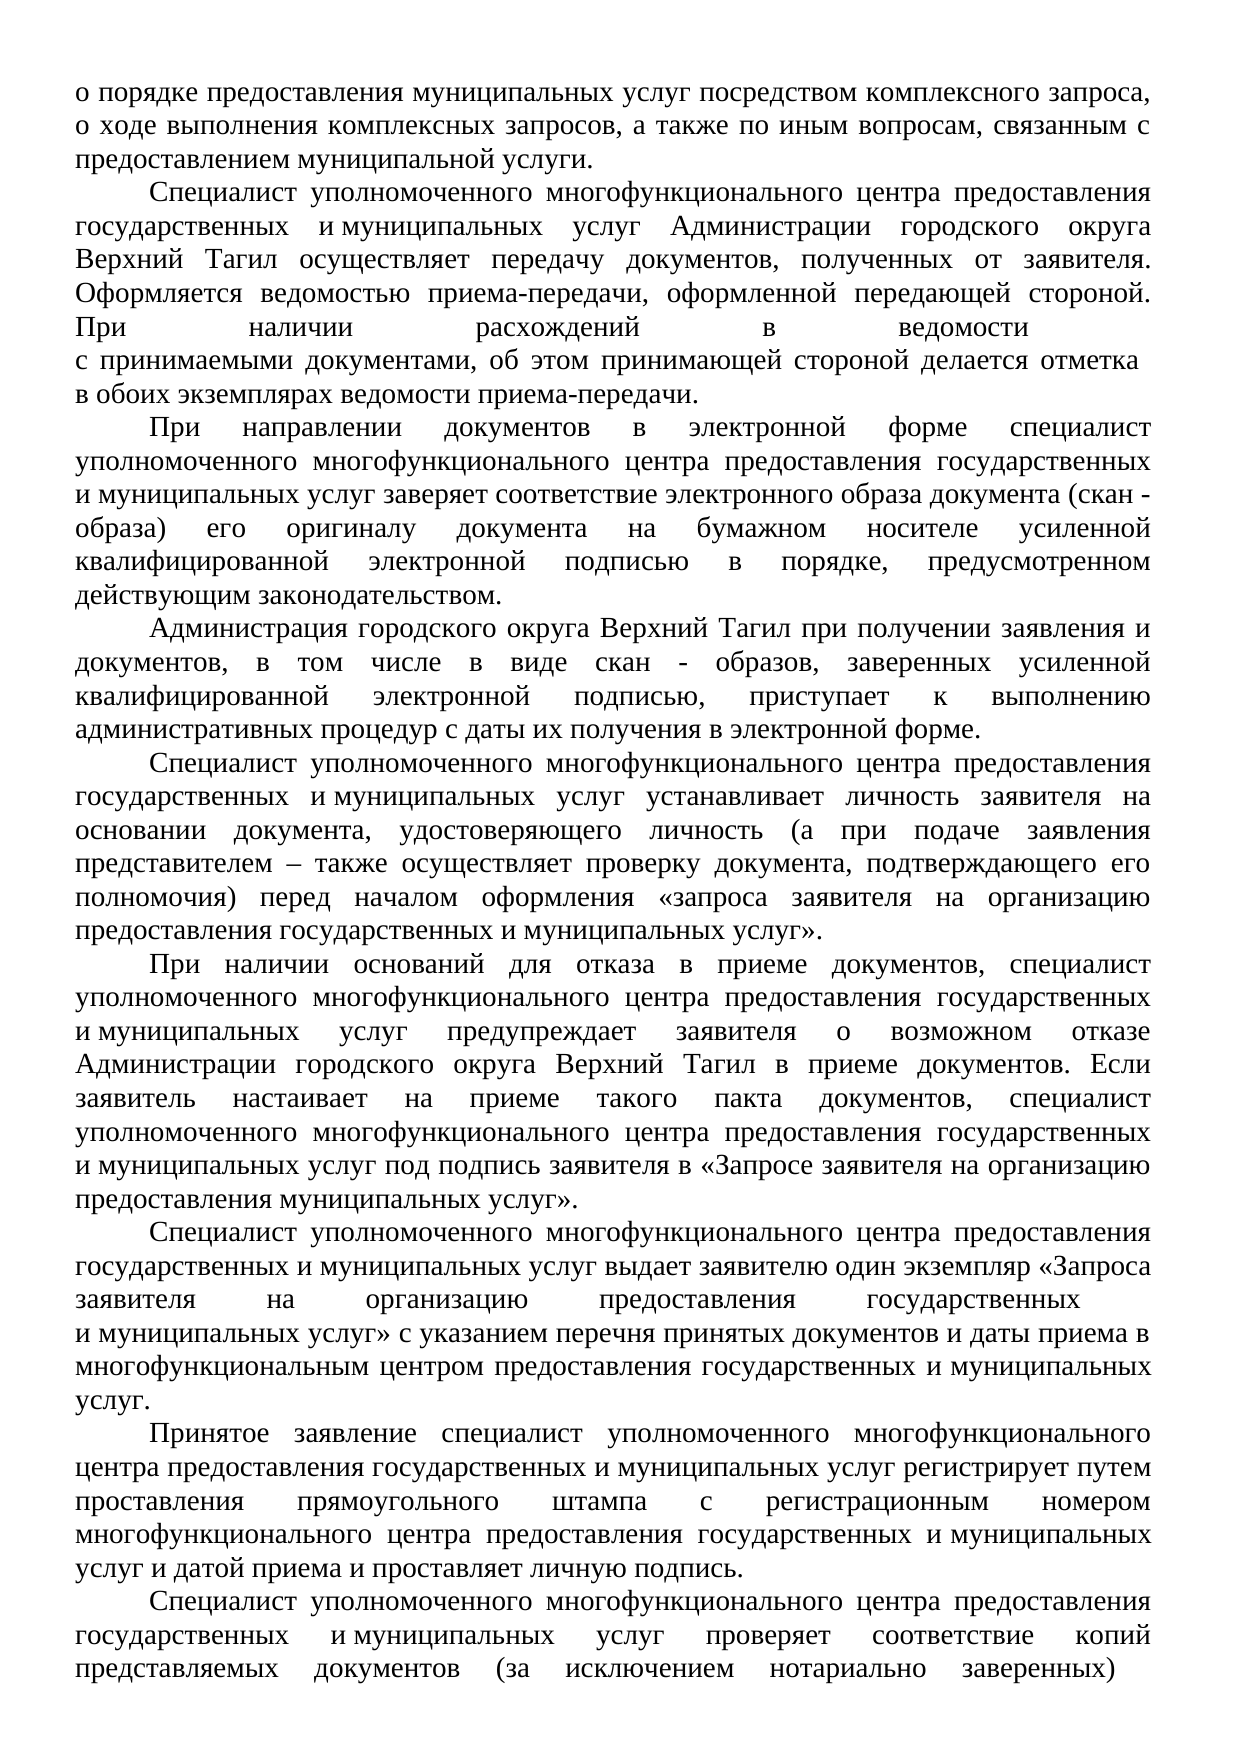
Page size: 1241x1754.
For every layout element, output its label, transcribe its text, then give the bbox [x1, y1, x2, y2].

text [75, 74, 1152, 174]
text Специалист уполномоченного многофункционального центра предоставления государственных и муниципальных услуг устанавливает личность заявителя на основании документа, удостоверяющего личность (а при подаче заявления представителем – также осуществляет проверку документа, подтверждающего его полномочия) перед началом оформления «запроса заявителя на организацию предоставления государственных и муниципальных услуг». [75, 745, 1152, 946]
text Администрация городского округа Верхний Тагил при получении заявления и документов, в том числе в виде скан - образов, заверенных усиленной квалифицированной электронной подписью, приступает к выполнению административных процедур с даты их получения в электронной форме. [75, 611, 1152, 745]
text При наличии оснований для отказа в приеме документов, специалист уполномоченного многофункционального центра предоставления государственных и муниципальных услуг предупреждает заявителя о возможном отказе Администрации городского округа Верхний Тагил в приеме документов. Если заявитель настаивает на приеме такого пакта документов, специалист уполномоченного многофункционального центра предоставления государственных и муниципальных услуг под подпись заявителя в «Запросе заявителя на организацию предоставления муниципальных услуг». [75, 946, 1152, 1214]
text При направлении документов в электронной форме специалист уполномоченного многофункционального центра предоставления государственных и муниципальных услуг заверяет соответствие электронного образа документа (скан - образа) его оригиналу документа на бумажном носителе усиленной квалифицированной электронной подписью в порядке, предусмотренном действующим законодательством. [75, 409, 1152, 611]
text Специалист уполномоченного многофункционального центра предоставления государственных и муниципальных услуг выдает заявителю один экземпляр «Запроса заявителя на организацию предоставления государственных и муниципальных услуг» с указанием перечня принятых документов и даты приема в многофункциональным центром предоставления государственных и муниципальных услуг. [75, 1214, 1152, 1416]
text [75, 1583, 1152, 1684]
text Специалист уполномоченного многофункционального центра предоставления государственных и муниципальных услуг Администрации городского округа Верхний Тагил осуществляет передачу документов, полученных от заявителя. Оформляется ведомостью приема-передачи, оформленной передающей стороной. При наличии расхождений в ведомости с принимаемыми документами, об этом принимающей стороной делается отметка в обоих экземплярах ведомости приема-передачи. [75, 174, 1152, 409]
text Принятое заявление специалист уполномоченного многофункционального центра предоставления государственных и муниципальных услуг регистрирует путем проставления прямоугольного штампа с регистрационным номером многофункционального центра предоставления государственных и муниципальных услуг и датой приема и проставляет личную подпись. [75, 1416, 1152, 1583]
